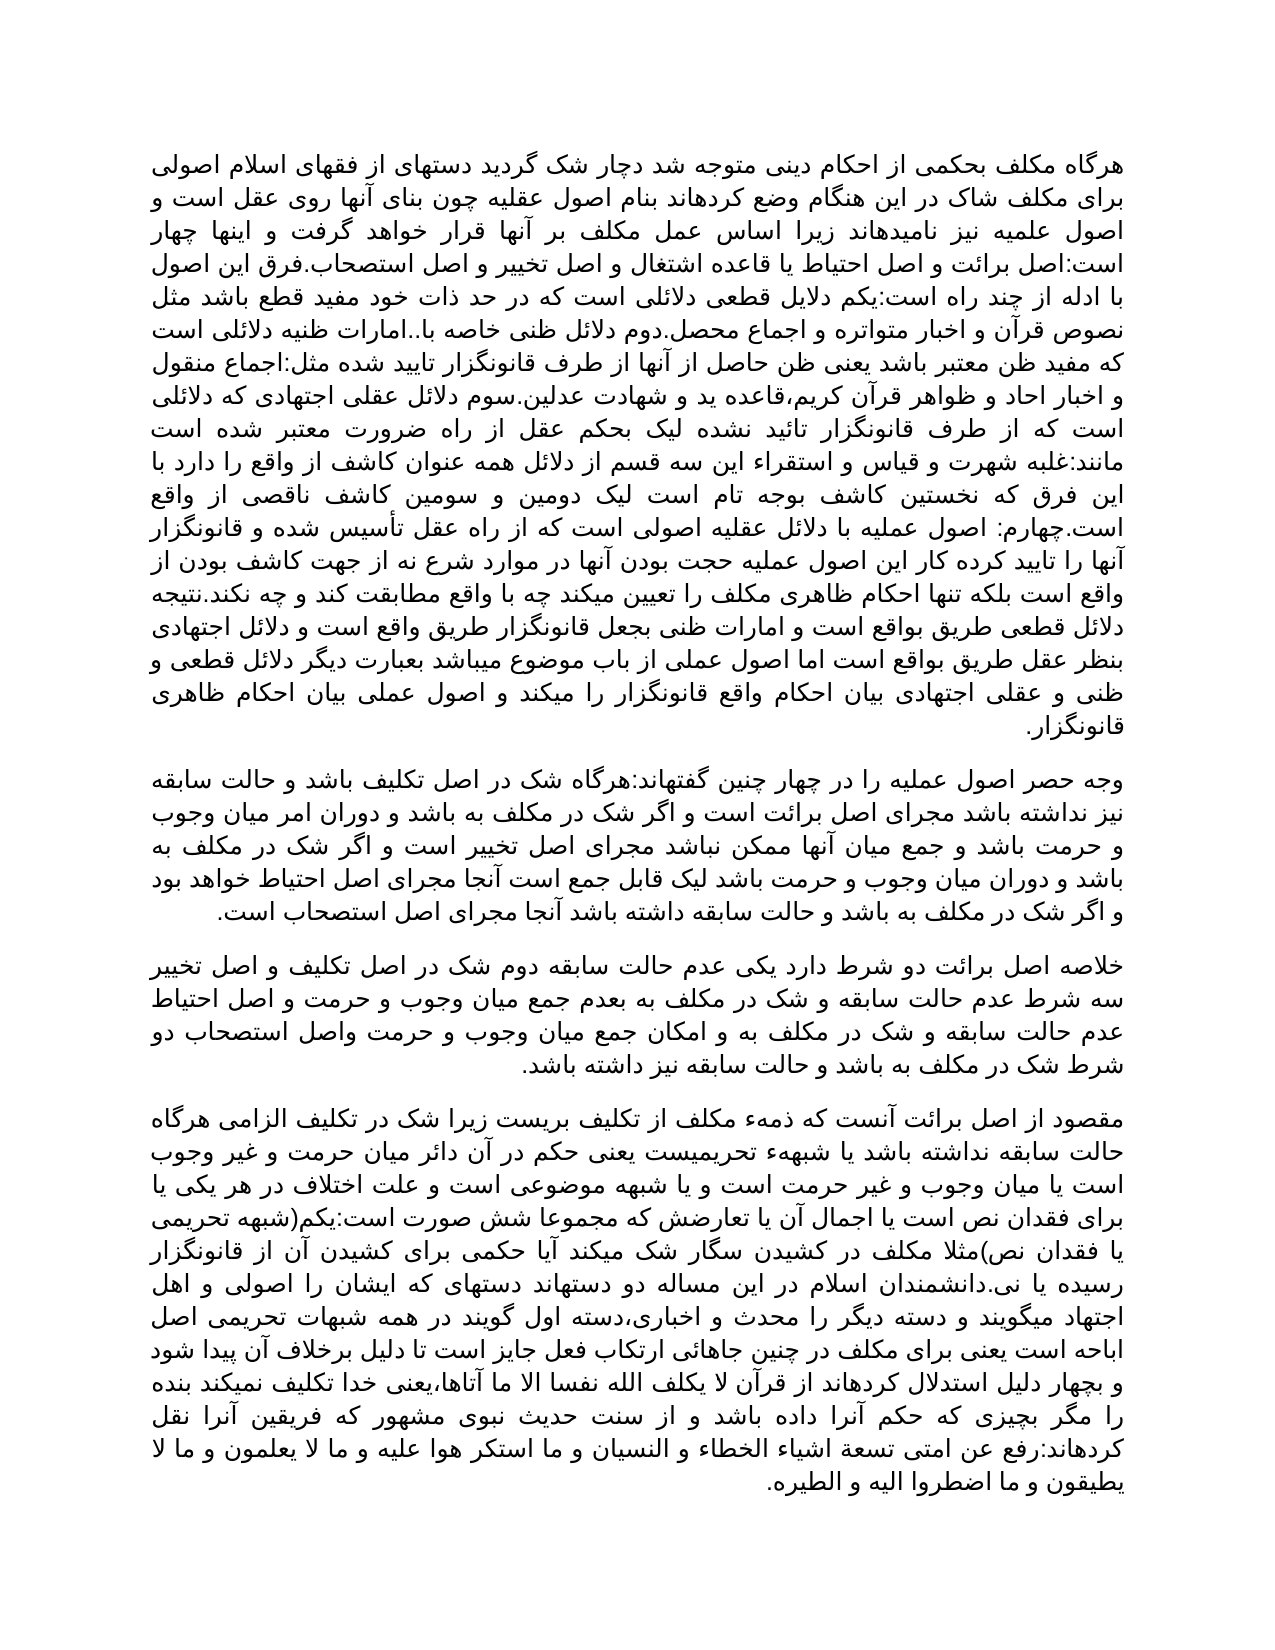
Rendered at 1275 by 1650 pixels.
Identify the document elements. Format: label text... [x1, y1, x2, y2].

text وجه حصر اصول عملیه را در چهار چنین گفته‏اند:هرگاه شک در اصل تکلیف باشد و حالت سابقه نیز نداشته باشد مجرای اصل برائت است و اگر شک در مکلف به باشد و دوران امر میان‏ وجوب و حرمت باشد و جمع میان آنها ممکن نباشد مجرای اصل تخییر است و اگر شک در مکلف‏ به باشد و دوران میان وجوب و حرمت باشد لیک قابل جمع است آنجا مجرای اصل احتیاط خواهد بود و اگر شک در مکلف به باشد و حالت سابقه داشته باشد آنجا مجرای اصل استصحاب است. [150, 765, 1125, 926]
text خلاصه اصل برائت دو شرط دارد یکی عدم حالت سابقه دوم شک در اصل تکلیف و اصل تخییر سه‏ شرط عدم حالت سابقه و شک در مکلف به بعدم جمع میان وجوب و حرمت و اصل احتیاط عدم‏ حالت سابقه و شک در مکلف به و امکان جمع میان وجوب و حرمت واصل استصحاب دو شرط شک در مکلف به باشد و حالت سابقه نیز داشته باشد. [150, 951, 1125, 1079]
text مقصود از اصل برائت آنست که ذمهء مکلف از تکلیف بریست زیرا شک در تکلیف‏ الزامی هرگاه حالت سابقه نداشته باشد یا شبههء تحریمیست یعنی حکم در آن دائر میان حرمت‏ و غیر وجوب است یا میان وجوب و غیر حرمت است و یا شبهه موضوعی است و علت اختلاف در هر یکی یا برای فقدان نص است یا اجمال آن یا تعارضش که مجموعا شش صورت است:یکم(شبهه تحریمی‏ یا فقدان نص)مثلا مکلف در کشیدن سگار شک میکند آیا حکمی برای کشیدن آن از قانونگزار رسیده یا نی.دانشمندان اسلام در این مساله دو دسته‏اند دسته‏ای که ایشان را اصولی و اهل‏ اجتهاد میگویند و دسته دیگر را محدث و اخباری،دسته اول گویند در همه شبهات تحریمی اصل‏ اباحه است یعنی برای مکلف در چنین جاهائی ارتکاب فعل جایز است تا دلیل برخلاف آن پیدا شود و بچهار دلیل استدلال کرده‏اند از قرآن:لا یکلف الله نفسا الا ما آتاها،یعنی خدا تکلیف‏ نمیکند بنده را مگر بچیزی که حکم آنرا داده باشد و از سنت حدیث نبوی مشهور که فریقین‏ آنرا نقل کرده‏اند:رفع عن امتی تسعة اشیاء الخطاء و النسیان و ما استکر هوا علیه و ما لا یعلمون‏ و ما لا یطیقون و ما اضطروا الیه و الطیره. [150, 1104, 1125, 1496]
text هرگاه مکلف بحکمی از احکام دینی متوجه شد دچار شک گردید دسته‏ای از فقهای‏ اسلام اصولی برای مکلف شاک در این هنگام وضع کرده‏اند بنام اصول عقلیه چون بنای آنها روی‏ عقل است و اصول علمیه نیز نامیده‏اند زیرا اساس عمل مکلف بر آنها قرار خواهد گرفت و اینها چهار است:اصل برائت و اصل احتیاط یا قاعده اشتغال و اصل تخییر و اصل استصحاب.فرق این‏ اصول با ادله از چند راه است:یکم دلایل قطعی دلائلی است که در حد ذات خود مفید قطع باشد مثل نصوص قرآن و اخبار متواتره و اجماع محصل.دوم دلائل ظنی خاصه با..امارات ظنیه دلائلی‏ است که مفید ظن معتبر باشد یعنی ظن حاصل از آنها از طرف قانونگزار تایید شده مثل:اجماع‏ منقول و اخبار احاد و ظواهر قرآن کریم،قاعده ید و شهادت عدلین.سوم دلائل عقلی اجتهادی‏ که دلائلی است که از طرف قانونگزار تائید نشده لیک بحکم عقل از راه ضرورت معتبر شده است‏ مانند:غلبه شهرت و قیاس و استقراء این سه قسم از دلائل همه عنوان کاشف از واقع را دارد با این‏ فرق که نخستین کاشف بوجه تام است لیک دومین و سومین کاشف ناقصی از واقع است.چهارم: اصول عملیه با دلائل عقلیه اصولی است که از راه عقل تأسیس شده و قانونگزار آنها را تایید کرده کار این اصول عملیه حجت بودن آنها در موارد شرع نه از جهت کاشف بودن از واقع‏ است بلکه تنها احکام ظاهری مکلف را تعیین میکند چه با واقع مطابقت کند و چه نکند.نتیجه‏ دلائل قطعی طریق بواقع است و امارات ظنی بجعل قانونگزار طریق واقع است و دلائل اجتهادی‏ بنظر عقل طریق بواقع است اما اصول عملی از باب موضوع میباشد بعبارت دیگر دلائل قطعی و ظنی و عقلی اجتهادی بیان احکام واقع قانونگزار را میکند و اصول عملی بیان احکام ظاهری‏ قانونگزار. [150, 150, 1125, 740]
